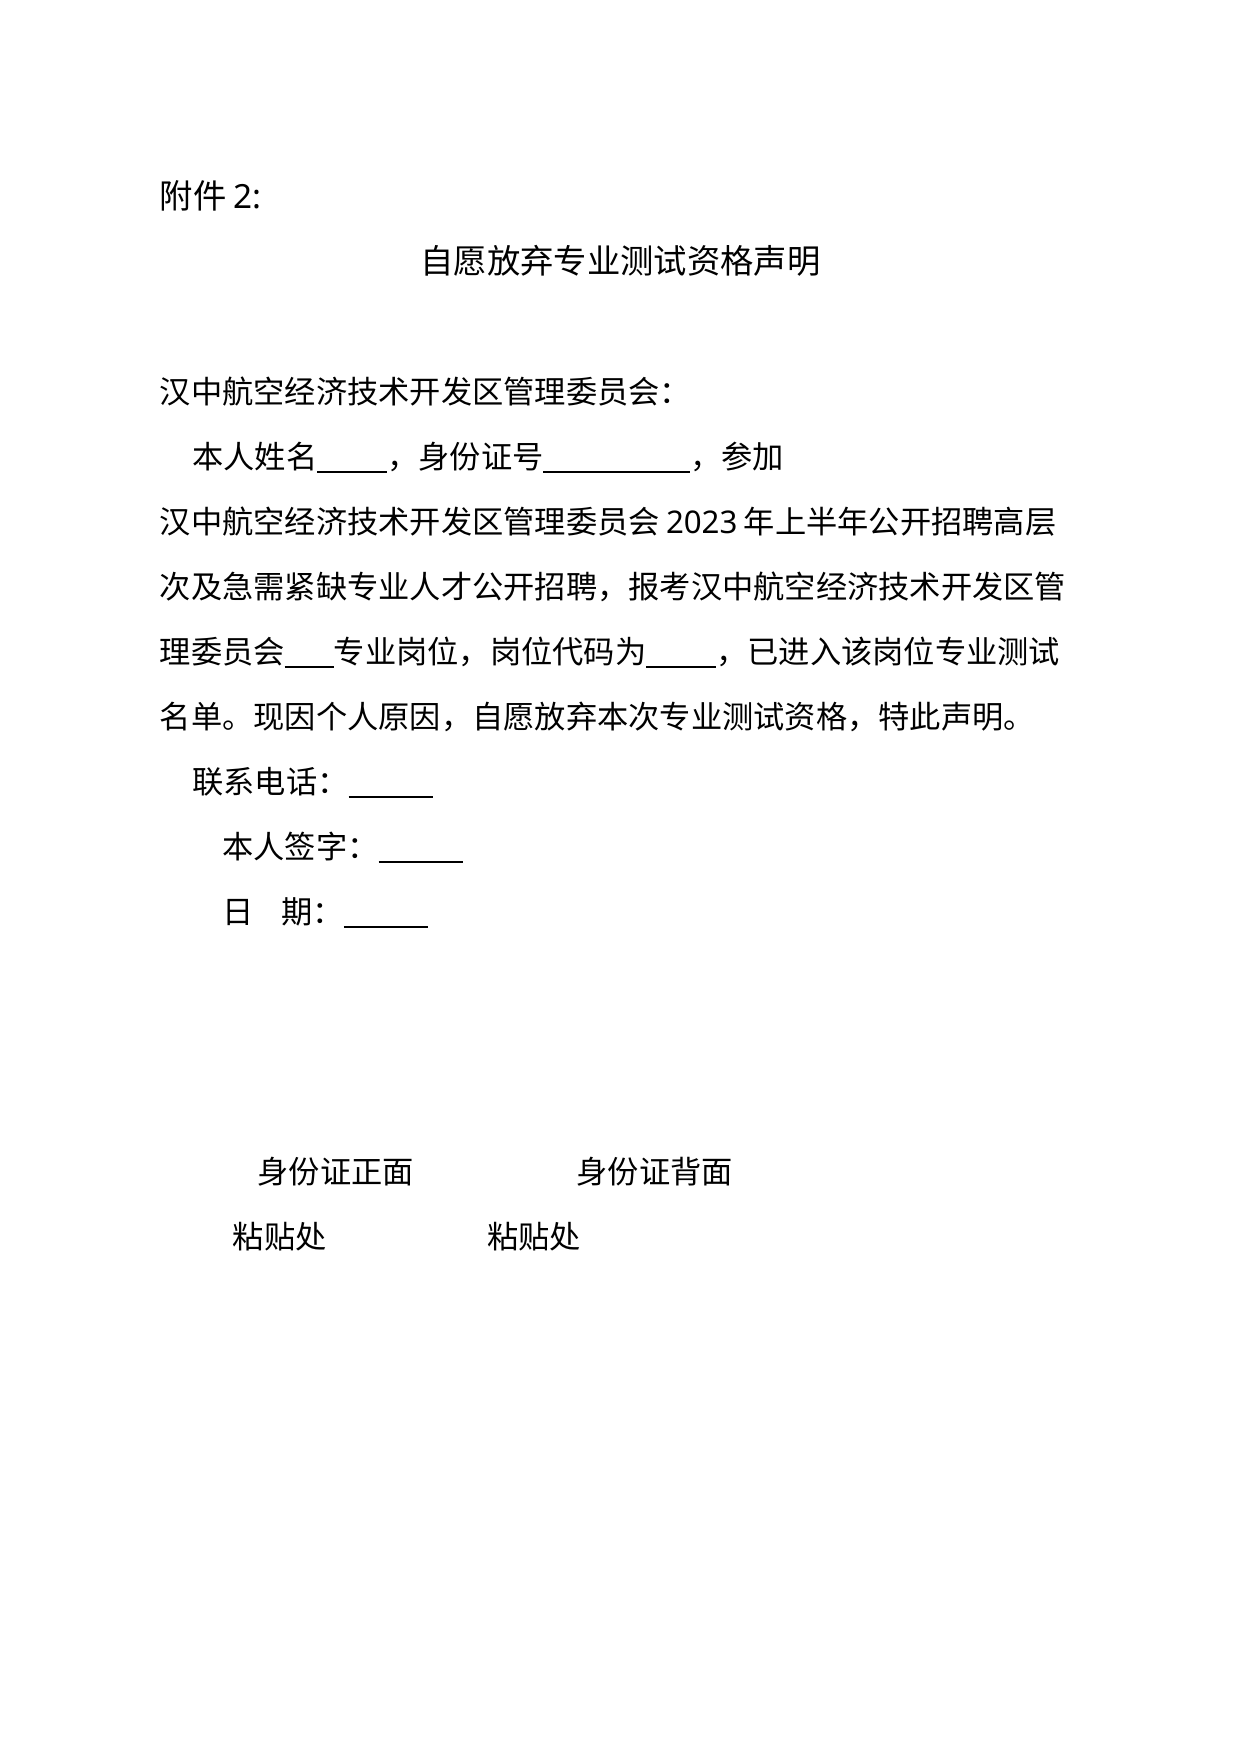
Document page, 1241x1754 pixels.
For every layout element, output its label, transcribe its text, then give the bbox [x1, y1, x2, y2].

text 联系电话： [159, 747, 1081, 812]
text 本人姓名 ，身份证号 ，参加 [159, 422, 1081, 487]
text 身份证正面 身份证背面 [159, 1137, 1081, 1202]
text 汉中航空经济技术开发区管理委员会2023年上半年公开招聘高层次及急需紧缺专业人才公开招聘，报考汉中航空经济技术开发区管理委员会 专业岗位，岗位代码为 ，已进入该岗位专业测试名单。现因个人原因，自愿放弃本次专业测试资格，特此声明。 [159, 487, 1081, 747]
text 本人签字： [159, 812, 1081, 877]
text 汉中航空经济技术开发区管理委员会： [159, 357, 1081, 422]
text 自愿放弃专业测试资格声明 [159, 227, 1081, 292]
text 粘贴处 粘贴处 [159, 1202, 1081, 1267]
text 附件2: [159, 162, 1081, 227]
text 日 期： [159, 877, 1081, 942]
